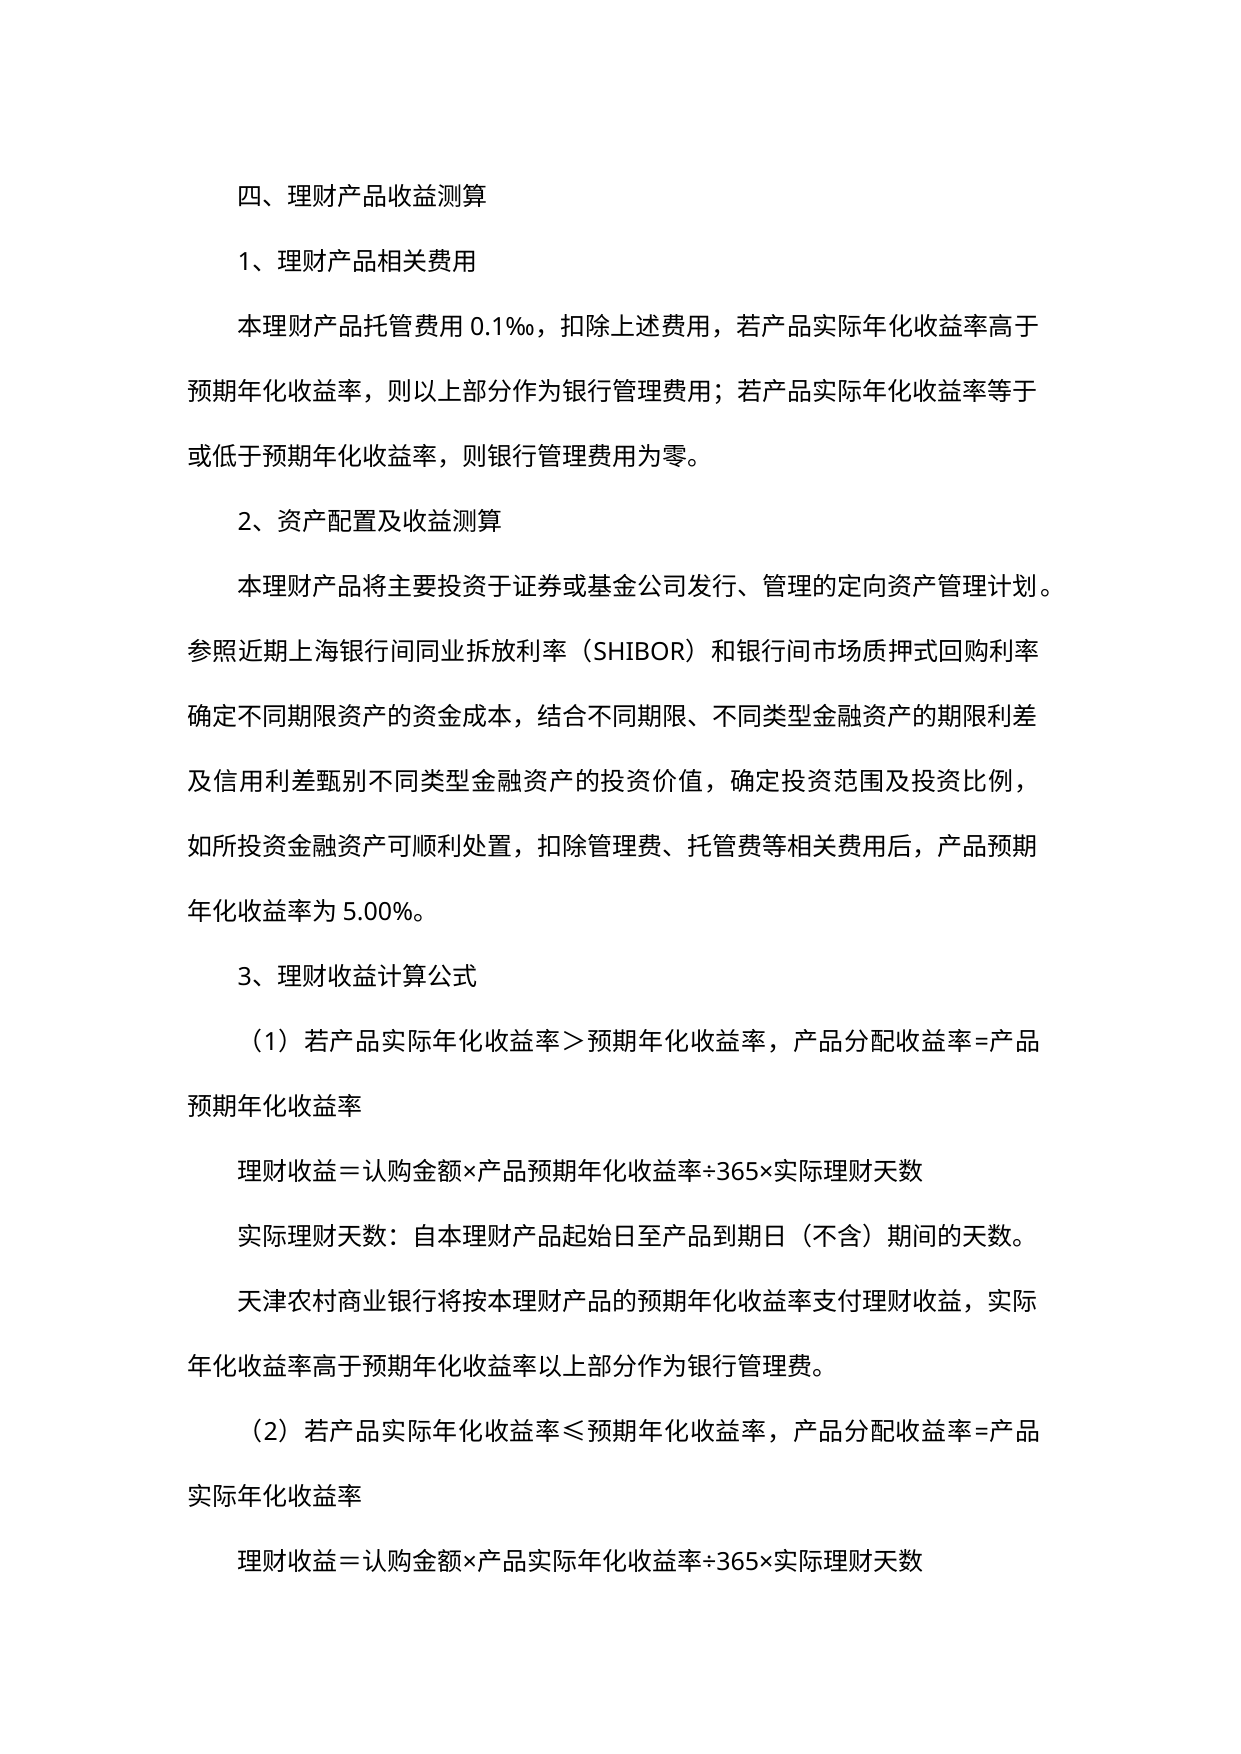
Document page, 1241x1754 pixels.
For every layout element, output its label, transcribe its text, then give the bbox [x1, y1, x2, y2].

text 四、理财产品收益测算 [187, 162, 1040, 227]
text 1、理财产品相关费用 [187, 227, 1040, 292]
text 实际理财天数：自本理财产品起始日至产品到期日（不含）期间的天数。 [187, 1202, 1040, 1267]
text 理财收益＝认购金额×产品实际年化收益率÷365×实际理财天数 [187, 1527, 1040, 1592]
text 本理财产品将主要投资于证券或基金公司发行、管理的定向资产管理计划。参照近期上海银行间同业拆放利率（SHIBOR）和银行间市场质押式回购利率确定不同期限资产的资金成本，结合不同期限、不同类型金融资产的期限利差及信用利差甄别不同类型金融资产的投资价值，确定投资范围及投资比例， 如所投资金融资产可顺利处置，扣除管理费、托管费等相关费用后，产品预期年化收益率为5.00%。 [187, 552, 1040, 942]
text 2、资产配置及收益测算 [187, 487, 1040, 552]
text （2）若产品实际年化收益率≤预期年化收益率，产品分配收益率=产品实际年化收益率 [187, 1397, 1040, 1527]
text 3、理财收益计算公式 [187, 942, 1040, 1007]
text 天津农村商业银行将按本理财产品的预期年化收益率支付理财收益，实际年化收益率高于预期年化收益率以上部分作为银行管理费。 [187, 1267, 1040, 1397]
text （1）若产品实际年化收益率＞预期年化收益率，产品分配收益率=产品预期年化收益率 [187, 1007, 1040, 1137]
text 理财收益＝认购金额×产品预期年化收益率÷365×实际理财天数 [187, 1137, 1040, 1202]
text 本理财产品托管费用0.1‰，扣除上述费用，若产品实际年化收益率高于预期年化收益率，则以上部分作为银行管理费用；若产品实际年化收益率等于或低于预期年化收益率，则银行管理费用为零。 [187, 292, 1040, 487]
